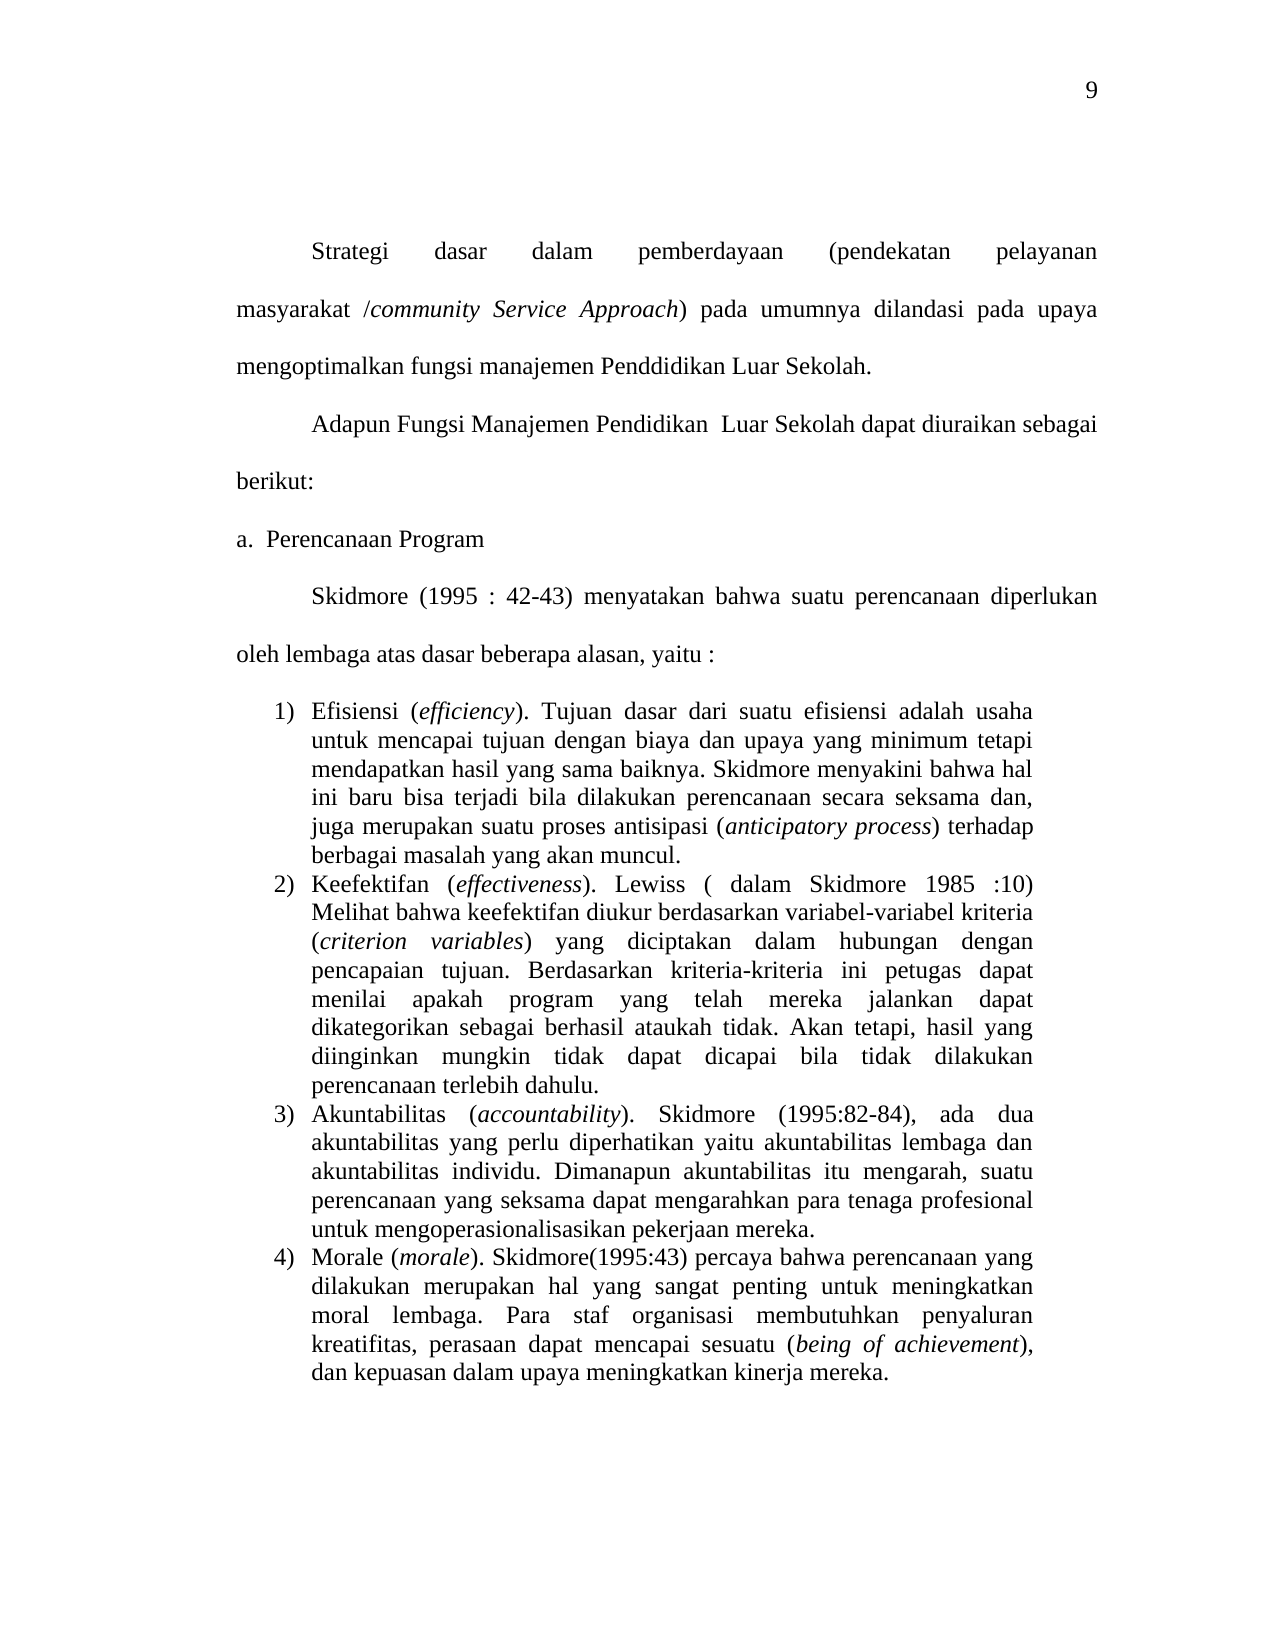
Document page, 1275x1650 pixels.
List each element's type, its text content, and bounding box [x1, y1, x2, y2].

list Keefektifan (effectiveness). Lewiss ( dalam Skidmore 1985 :10) Melihat bahwa keefektifan diukur berdasarkan variabel-variabel kriteria (criterion variables) yang diciptakan dalam hubungan dengan pencapaian tujuan. Berdasarkan kriteria-kriteria ini petugas dapat menilai apakah program yang telah mereka jalankan dapat dikategorikan sebagai berhasil ataukah tidak. Akan tetapi, hasil yang diinginkan mungkin tidak dapat dicapai bila tidak dilakukan perencanaan terlebih dahulu. [274, 869, 1034, 1099]
list Morale (morale). Skidmore(1995:43) percaya bahwa perencanaan yang dilakukan merupakan hal yang sangat penting untuk meningkatkan moral lembaga. Para staf organisasi membutuhkan penyaluran kreatifitas, perasaan dapat mencapai sesuatu (being of achievement), dan kepuasan dalam upaya meningkatkan kinerja mereka. [274, 1242, 1034, 1386]
text Adapun Fungsi Manajemen Pendidikan Luar Sekolah dapat diuraikan sebagai berikut: [236, 409, 1098, 495]
list Efisiensi (efficiency). Tujuan dasar dari suatu efisiensi adalah usaha untuk mencapai tujuan dengan biaya dan upaya yang minimum tetapi mendapatkan hasil yang sama baiknya. Skidmore menyakini bahwa hal ini baru bisa terjadi bila dilakukan perencanaan secara seksama dan, juga merupakan suatu proses antisipasi (anticipatory process) terhadap berbagai masalah yang akan muncul. [274, 696, 1034, 869]
text Strategi dasar dalam pemberdayaan (pendekatan pelayanan masyarakat /community Service Approach) pada umumnya dilandasi pada upaya mengoptimalkan fungsi manajemen Penddidikan Luar Sekolah. [236, 236, 1098, 380]
list Perencanaan Program [236, 524, 1098, 552]
list Akuntabilitas (accountability). Skidmore (1995:82-84), ada dua akuntabilitas yang perlu diperhatikan yaitu akuntabilitas lembaga dan akuntabilitas individu. Dimanapun akuntabilitas itu mengarah, suatu perencanaan yang seksama dapat mengarahkan para tenaga profesional untuk mengoperasionalisasikan pekerjaan mereka. [274, 1099, 1034, 1242]
text Skidmore (1995 : 42-43) menyatakan bahwa suatu perencanaan diperlukan oleh lembaga atas dasar beberapa alasan, yaitu : [236, 581, 1098, 667]
